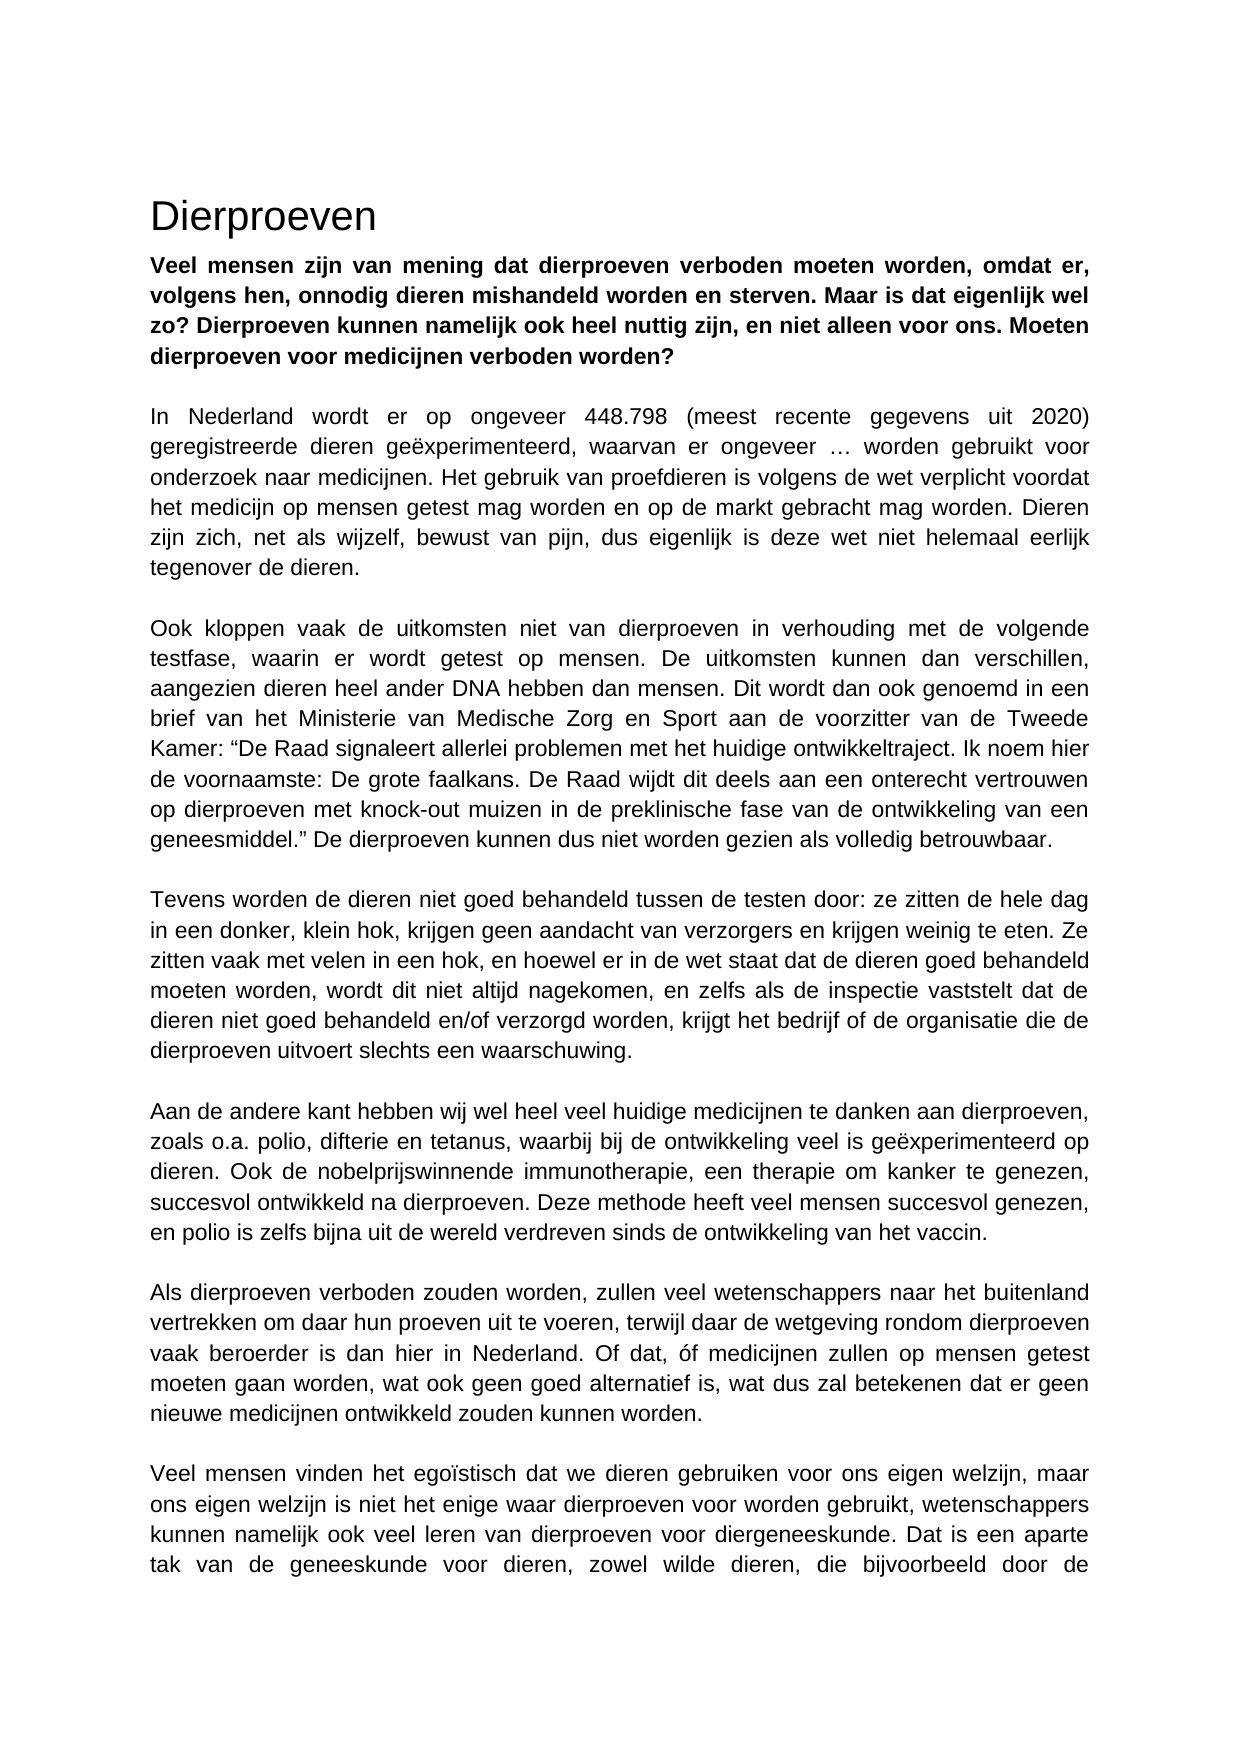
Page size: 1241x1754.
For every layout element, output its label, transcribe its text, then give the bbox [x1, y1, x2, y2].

text Veel mensen zijn van mening dat dierproeven verboden moeten worden, omdat er, volgens hen, onnodig dieren mishandeld worden en sterven. Maar is dat eigenlijk wel zo? Dierproeven kunnen namelijk ook heel nuttig zijn, en niet alleen voor ons. Moeten dierproeven voor medicijnen verboden worden? [150, 252, 1090, 369]
text Als dierproeven verboden zouden worden, zullen veel wetenschappers naar het buitenland vertrekken om daar hun proeven uit te voeren, terwijl daar de wetgeving rondom dierproeven vaak beroerder is dan hier in Nederland. Of dat, óf medicijnen zullen op mensen getest moeten gaan worden, wat ook geen goed alternatief is, wat dus zal betekenen dat er geen nieuwe medicijnen ontwikkeld zouden kunnen worden. [150, 1279, 1090, 1426]
subtitle Dierproeven [150, 192, 1090, 239]
text Ook kloppen vaak de uitkomsten niet van dierproeven in verhouding met de volgende testfase, waarin er wordt getest op mensen. De uitkomsten kunnen dan verschillen, aangezien dieren heel ander DNA hebben dan mensen. Dit wordt dan ook genoemd in een brief van het Ministerie van Medische Zorg en Sport aan de voorzitter van de Tweede Kamer: “De Raad signaleert allerlei problemen met het huidige ontwikkeltraject. Ik noem hier de voornaamste: De grote faalkans. De Raad wijdt dit deels aan een onterecht vertrouwen op dierproeven met knock-out muizen in de preklinische fase van de ontwikkeling van een geneesmiddel.” De dierproeven kunnen dus niet worden gezien als volledig betrouwbaar. [150, 614, 1090, 852]
text Aan de andere kant hebben wij wel heel veel huidige medicijnen te danken aan dierproeven, zoals o.a. polio, difterie en tetanus, waarbij bij de ontwikkeling veel is geëxperimenteerd op dieren. Ook de nobelprijswinnende immunotherapie, een therapie om kanker te genezen, succesvol ontwikkeld na dierproeven. Deze methode heeft veel mensen succesvol genezen, en polio is zelfs bijna uit de wereld verdreven sinds de ontwikkeling van het vaccin. [150, 1098, 1090, 1245]
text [150, 1460, 1090, 1577]
text In Nederland wordt er op ongeveer 448.798 (meest recente gegevens uit 2020) geregistreerde dieren geëxperimenteerd, waarvan er ongeveer … worden gebruikt voor onderzoek naar medicijnen. Het gebruik van proefdieren is volgens de wet verplicht voordat het medicijn op mensen getest mag worden en op de markt gebracht mag worden. Dieren zijn zich, net als wijzelf, bewust van pijn, dus eigenlijk is deze wet niet helemaal eerlijk tegenover de dieren. [150, 403, 1090, 581]
text Tevens worden de dieren niet goed behandeld tussen de testen door: ze zitten de hele dag in een donker, klein hok, krijgen geen aandacht van verzorgers en krijgen weinig te eten. Ze zitten vaak met velen in een hok, en hoewel er in de wet staat dat de dieren goed behandeld moeten worden, wordt dit niet altijd nagekomen, en zelfs als de inspectie vaststelt dat de dieren niet goed behandeld en/of verzorgd worden, krijgt het bedrijf of de organisatie die de dierproeven uitvoert slechts een waarschuwing. [150, 886, 1090, 1064]
